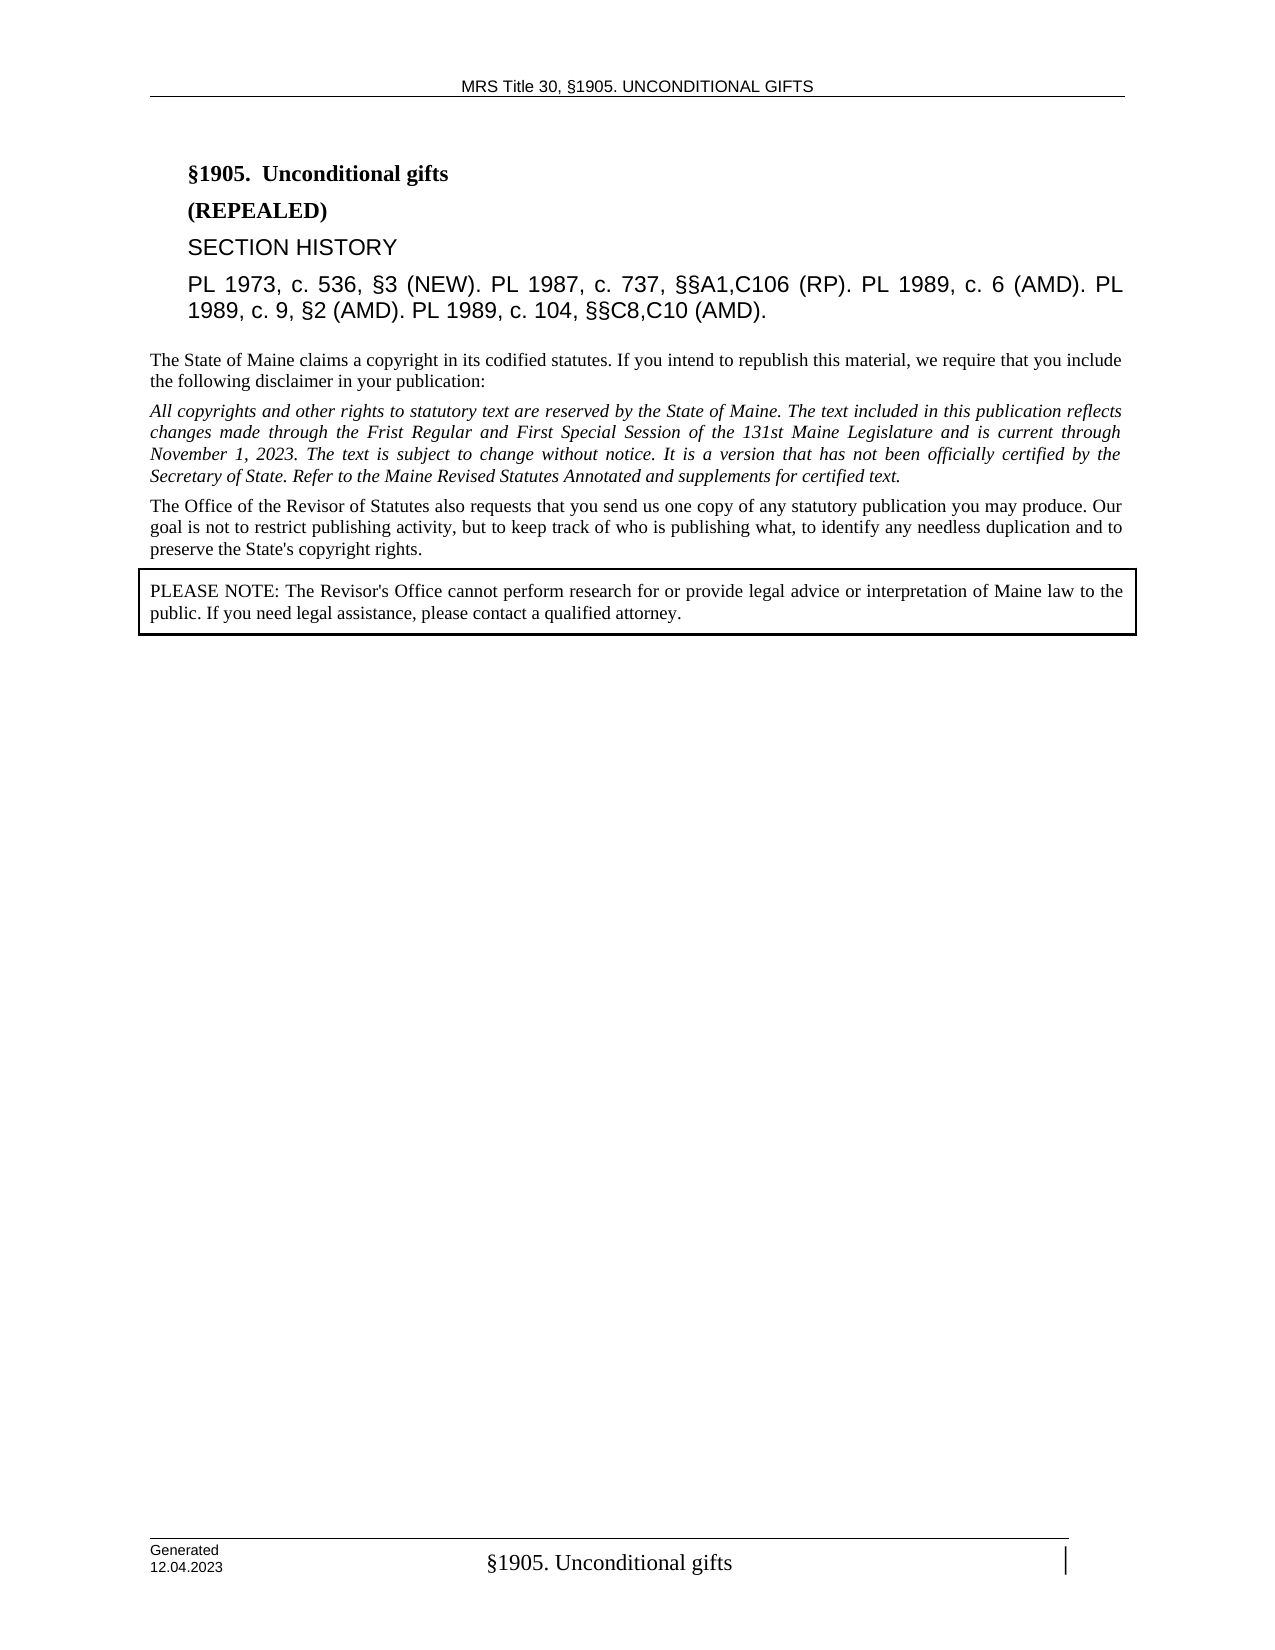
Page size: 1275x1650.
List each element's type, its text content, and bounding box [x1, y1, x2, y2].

text (REPEALED) [187, 197, 1125, 223]
text PL 1973, c. 536, §3 (NEW). PL 1987, c. 737, §§A1,C106 (RP). PL 1989, c. 6 (AMD). PL 1989, c. 9, §2 (AMD). PL 1989, c. 104, §§C8,C10 (AMD). [187, 271, 1125, 323]
text PLEASE NOTE: The Revisor's Office cannot perform research for or provide legal advice or interpretation of Maine law to the public. If you need legal assistance, please contact a qualified attorney. [140, 570, 1135, 633]
text The State of Maine claims a copyright in its codified statutes. If you intend to republish this material, we require that you include the following disclaimer in your publication: [150, 348, 1125, 392]
text The Office of the Revisor of Statutes also requests that you send us one copy of any statutory publication you may produce. Our goal is not to restrict publishing activity, but to keep track of who is publishing what, to identify any needless duplication and to preserve the State's copyright rights. [150, 494, 1125, 559]
text §1905. Unconditional gifts [187, 160, 1125, 187]
text SECTION HISTORY [187, 234, 1125, 260]
text All copyrights and other rights to statutory text are reserved by the State of Maine. The text included in this publication reflects changes made through the Frist Regular and First Special Session of the 131st Maine Legislature and is current through November 1, 2023 . The text is subject to change without notice. It is a version that has not been officially certified by the Secretary of State. Refer to the Maine Revised Statutes Annotated and supplements for certified text. [150, 400, 1125, 486]
